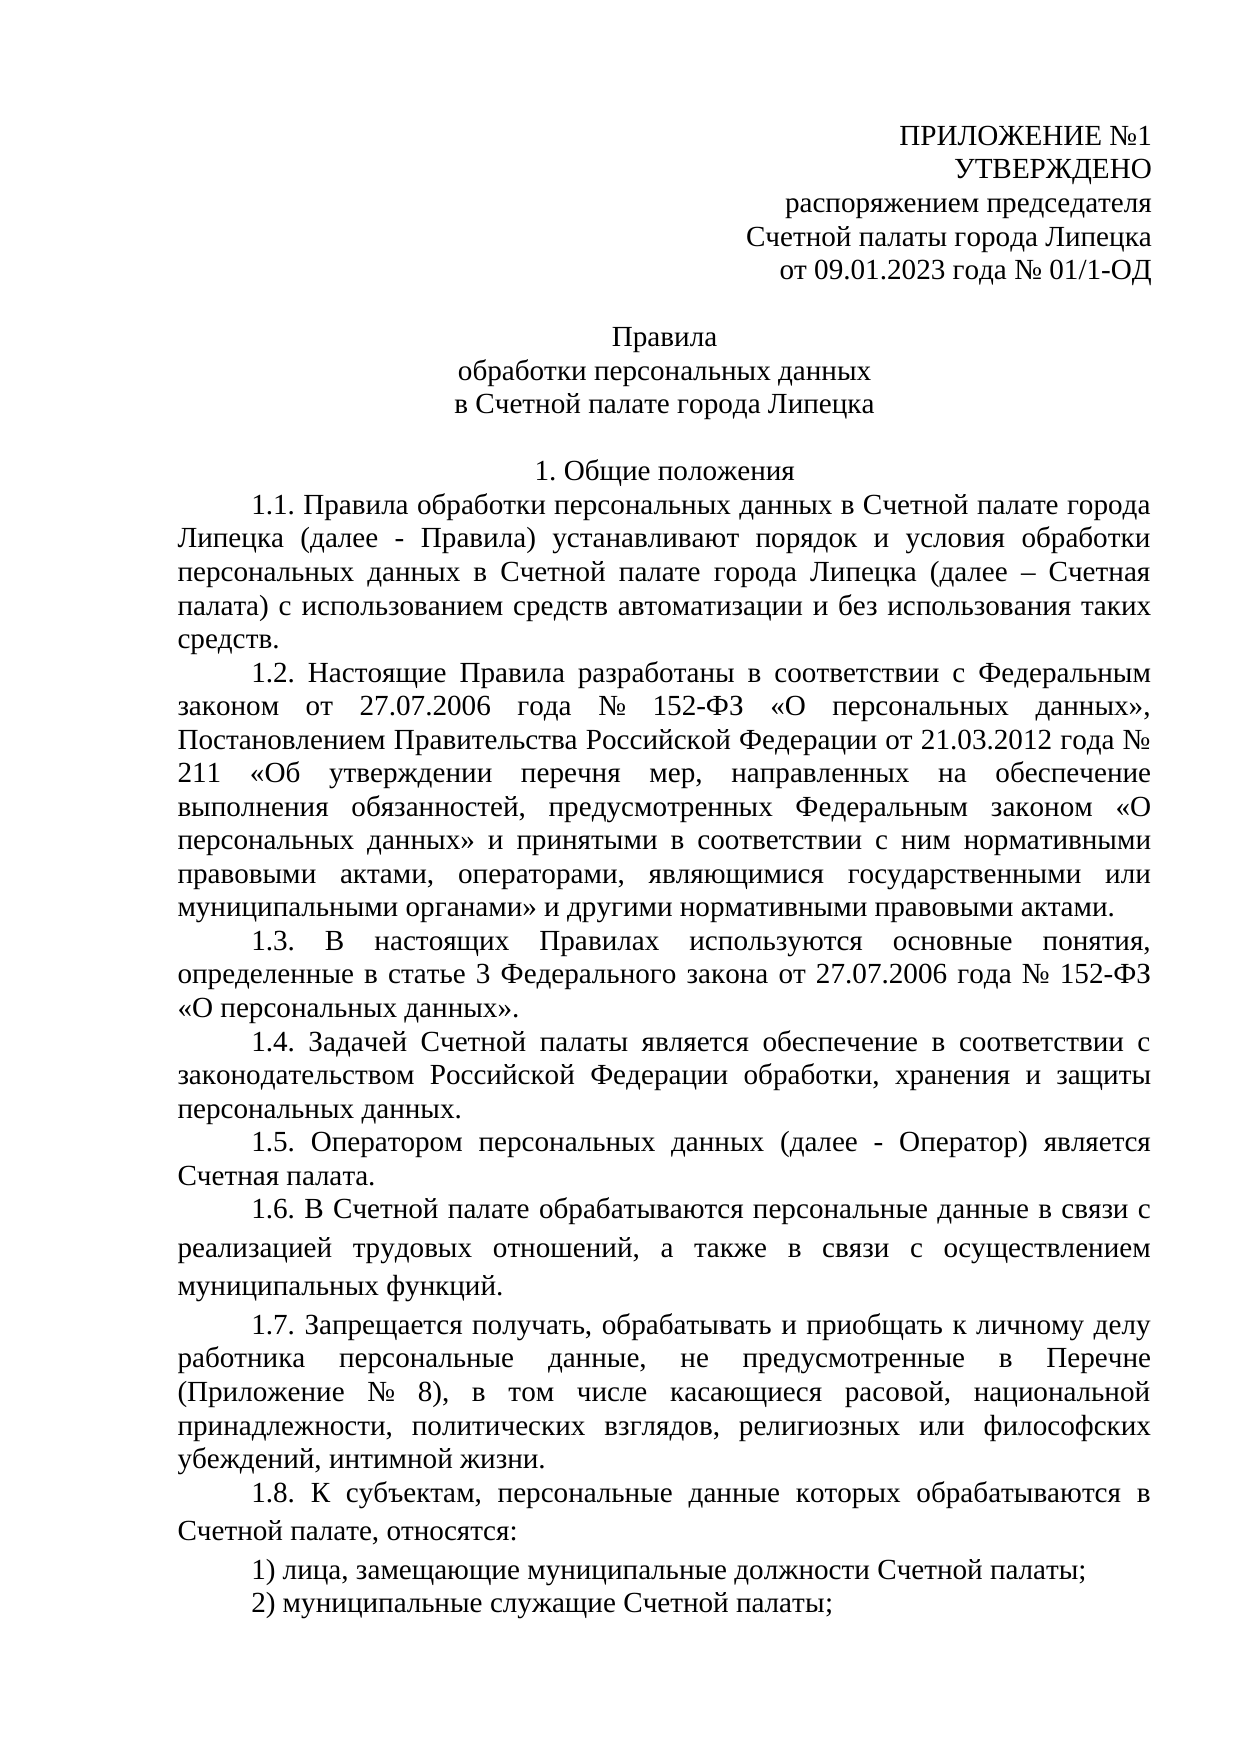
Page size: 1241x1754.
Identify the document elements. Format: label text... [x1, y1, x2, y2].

text ПРИЛОЖЕНИЕ №1 [177, 118, 1152, 152]
text 1.5. Оператором персональных данных (далее - Оператор) является Счетная палата. [177, 1124, 1152, 1191]
text 1.4. Задачей Счетной палаты является обеспечение в соответствии с законодательством Российской Федерации обработки, хранения и защиты персональных данных. [177, 1024, 1152, 1124]
text 1.6. В Счетной палате обрабатываются персональные данные в связи с реализацией трудовых отношений, а также в связи с осуществлением муниципальных функций. [177, 1191, 1152, 1302]
text 1.1. Правила обработки персональных данных в Счетной палате города Липецка (далее - Правила) устанавливают порядок и условия обработки персональных данных в Счетной палате города Липецка (далее – Счетная палата) с использованием средств автоматизации и без использования таких средств. [177, 487, 1152, 655]
text обработки персональных данных [177, 353, 1152, 386]
text Счетной палаты города Липецка [177, 219, 1152, 252]
text 1.3. В настоящих Правилах используются основные понятия, определенные в статье 3 Федерального закона от 27.07.2006 года № 152-ФЗ «О персональных данных». [177, 923, 1152, 1024]
text Правила [177, 319, 1152, 353]
text от 09.01.2023 года № 01/1-ОД [177, 252, 1152, 286]
text 2) муниципальные служащие Счетной палаты; [177, 1585, 1152, 1619]
text 1.8. К субъектам, персональные данные которых обрабатываются в Счетной палате, относятся: [177, 1475, 1152, 1547]
text 1) лица, замещающие муниципальные должности Счетной палаты; [177, 1552, 1152, 1585]
text распоряжением председателя [177, 185, 1152, 219]
text 1. Общие положения [177, 453, 1152, 487]
text 1.2. Настоящие Правила разработаны в соответствии с Федеральным законом от 27.07.2006 года № 152-ФЗ «О персональных данных», Постановлением Правительства Российской Федерации от 21.03.2012 года № 211 «Об утверждении перечня мер, направленных на обеспечение выполнения обязанностей, предусмотренных Федеральным законом «О персональных данных» и принятыми в соответствии с ним нормативными правовыми актами, операторами, являющимися государственными или муниципальными органами» и другими нормативными правовыми актами. [177, 655, 1152, 923]
text в Счетной палате города Липецка [177, 386, 1152, 420]
text УТВЕРЖДЕНО [177, 152, 1152, 185]
text 1.7. Запрещается получать, обрабатывать и приобщать к личному делу работника персональные данные, не предусмотренные в Перечне (Приложение № 8), в том числе касающиеся расовой, национальной принадлежности, политических взглядов, религиозных или философских убеждений, интимной жизни. [177, 1307, 1152, 1475]
